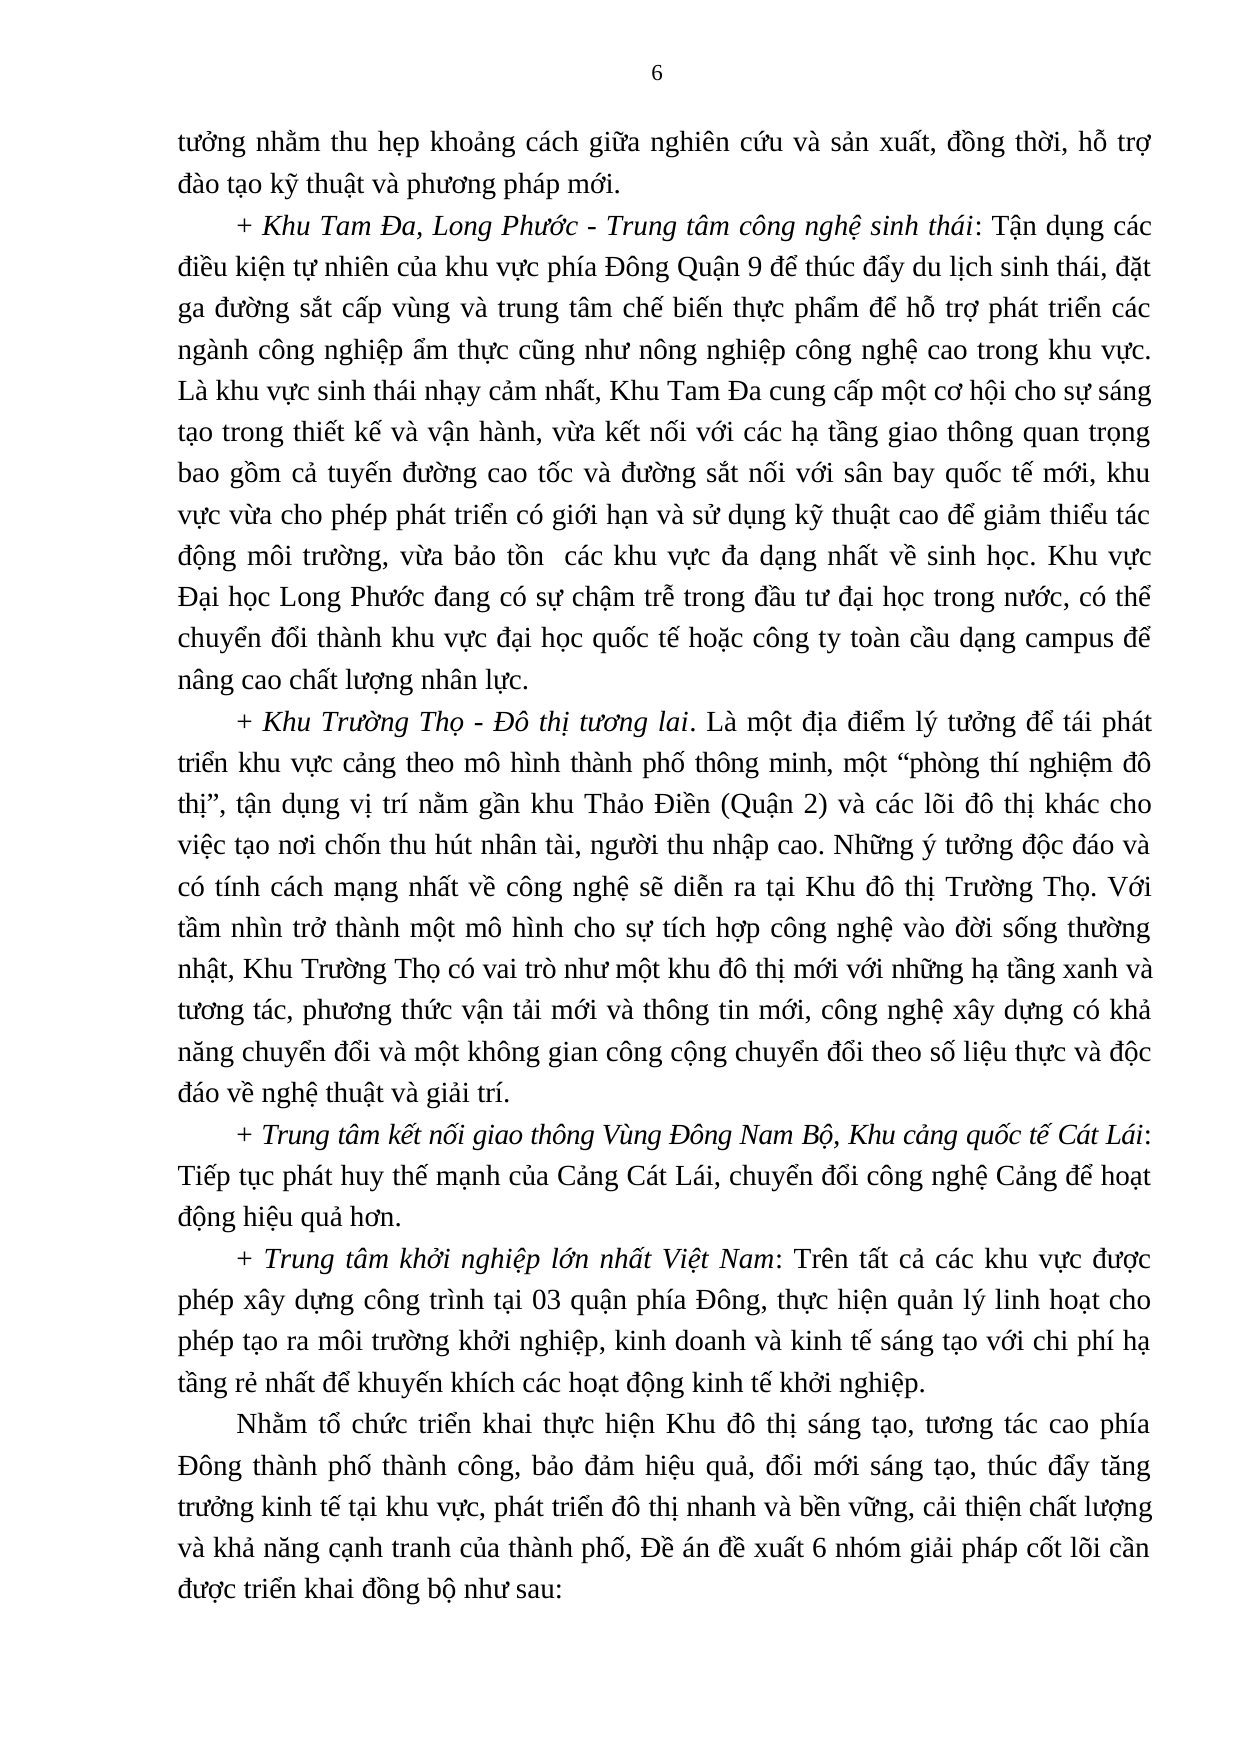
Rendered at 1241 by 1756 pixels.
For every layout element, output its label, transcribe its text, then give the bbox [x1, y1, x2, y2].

text + Khu Tam Đa, Long Phước - Trung tâm công nghệ sinh thái: Tận dụng các điều kiện tự nhiên của khu vực phía Đông Quận 9 để thúc đẩy du lịch sinh thái, đặt ga đường sắt cấp vùng và trung tâm chế biến thực phẩm để hỗ trợ phát triển các ngành công nghiệp ẩm thực cũng như nông nghiệp công nghệ cao trong khu vực. Là khu vực sinh thái nhạy cảm nhất, Khu Tam Đa cung cấp một cơ hội cho sự sáng tạo trong thiết kế và vận hành, vừa kết nối với các hạ tầng giao thông quan trọng bao gồm cả tuyến đường cao tốc và đường sắt nối với sân bay quốc tế mới, khu vực vừa cho phép phát triển có giới hạn và sử dụng kỹ thuật cao để giảm thiểu tác động môi trường, vừa bảo tồn các khu vực đa dạng nhất về sinh học. Khu vực Đại học Long Phước đang có sự chậm trễ trong đầu tư đại học trong nước, có thể chuyển đổi thành khu vực đại học quốc tế hoặc công ty toàn cầu dạng campus để nâng cao chất lượng nhân lực. [177, 208, 1152, 695]
text + Trung tâm khởi nghiệp lớn nhất Việt Nam: Trên tất cả các khu vực được phép xây dựng công trình tại 03 quận phía Đông, thực hiện quản lý linh hoạt cho phép tạo ra môi trường khởi nghiệp, kinh doanh và kinh tế sáng tạo với chi phí hạ tầng rẻ nhất để khuyến khích các hoạt động kinh tế khởi nghiệp. [177, 1241, 1152, 1398]
text + Trung tâm kết nối giao thông Vùng Đông Nam Bộ, Khu cảng quốc tế Cát Lái: Tiếp tục phát huy thế mạnh của Cảng Cát Lái, chuyển đổi công nghệ Cảng để hoạt động hiệu quả hơn. [177, 1117, 1152, 1233]
text + Khu Trường Thọ - Đô thị tương lai. Là một địa điểm lý tưởng để tái phát triển khu vực cảng theo mô hình thành phố thông minh, một “phòng thí nghiệm đô thị”, tận dụng vị trí nằm gần khu Thảo Điền (Quận 2) và các lõi đô thị khác cho việc tạo nơi chốn thu hút nhân tài, người thu nhập cao. Những ý tưởng độc đáo và có tính cách mạng nhất về công nghệ sẽ diễn ra tại Khu đô thị Trường Thọ. Với tầm nhìn trở thành một mô hình cho sự tích hợp công nghệ vào đời sống thường nhật, Khu Trường Thọ có vai trò như một khu đô thị mới với những hạ tầng xanh và tương tác, phương thức vận tải mới và thông tin mới, công nghệ xây dựng có khả năng chuyển đổi và một không gian công cộng chuyển đổi theo số liệu thực và độc đáo về nghệ thuật và giải trí. [177, 704, 1153, 1108]
text tưởng nhằm thu hẹp khoảng cách giữa nghiên cứu và sản xuất, đồng thời, hỗ trợ đào tạo kỹ thuật và phương pháp mới. [177, 124, 1152, 200]
text Nhằm tổ chức triển khai thực hiện Khu đô thị sáng tạo, tương tác cao phía Đông thành phố thành công, bảo đảm hiệu quả, đổi mới sáng tạo, thúc đẩy tăng trưởng kinh tế tại khu vực, phát triển đô thị nhanh và bền vững, cải thiện chất lượng và khả năng cạnh tranh của thành phố, Đề án đề xuất 6 nhóm giải pháp cốt lõi cần được triển khai đồng bộ như sau: [177, 1406, 1152, 1605]
